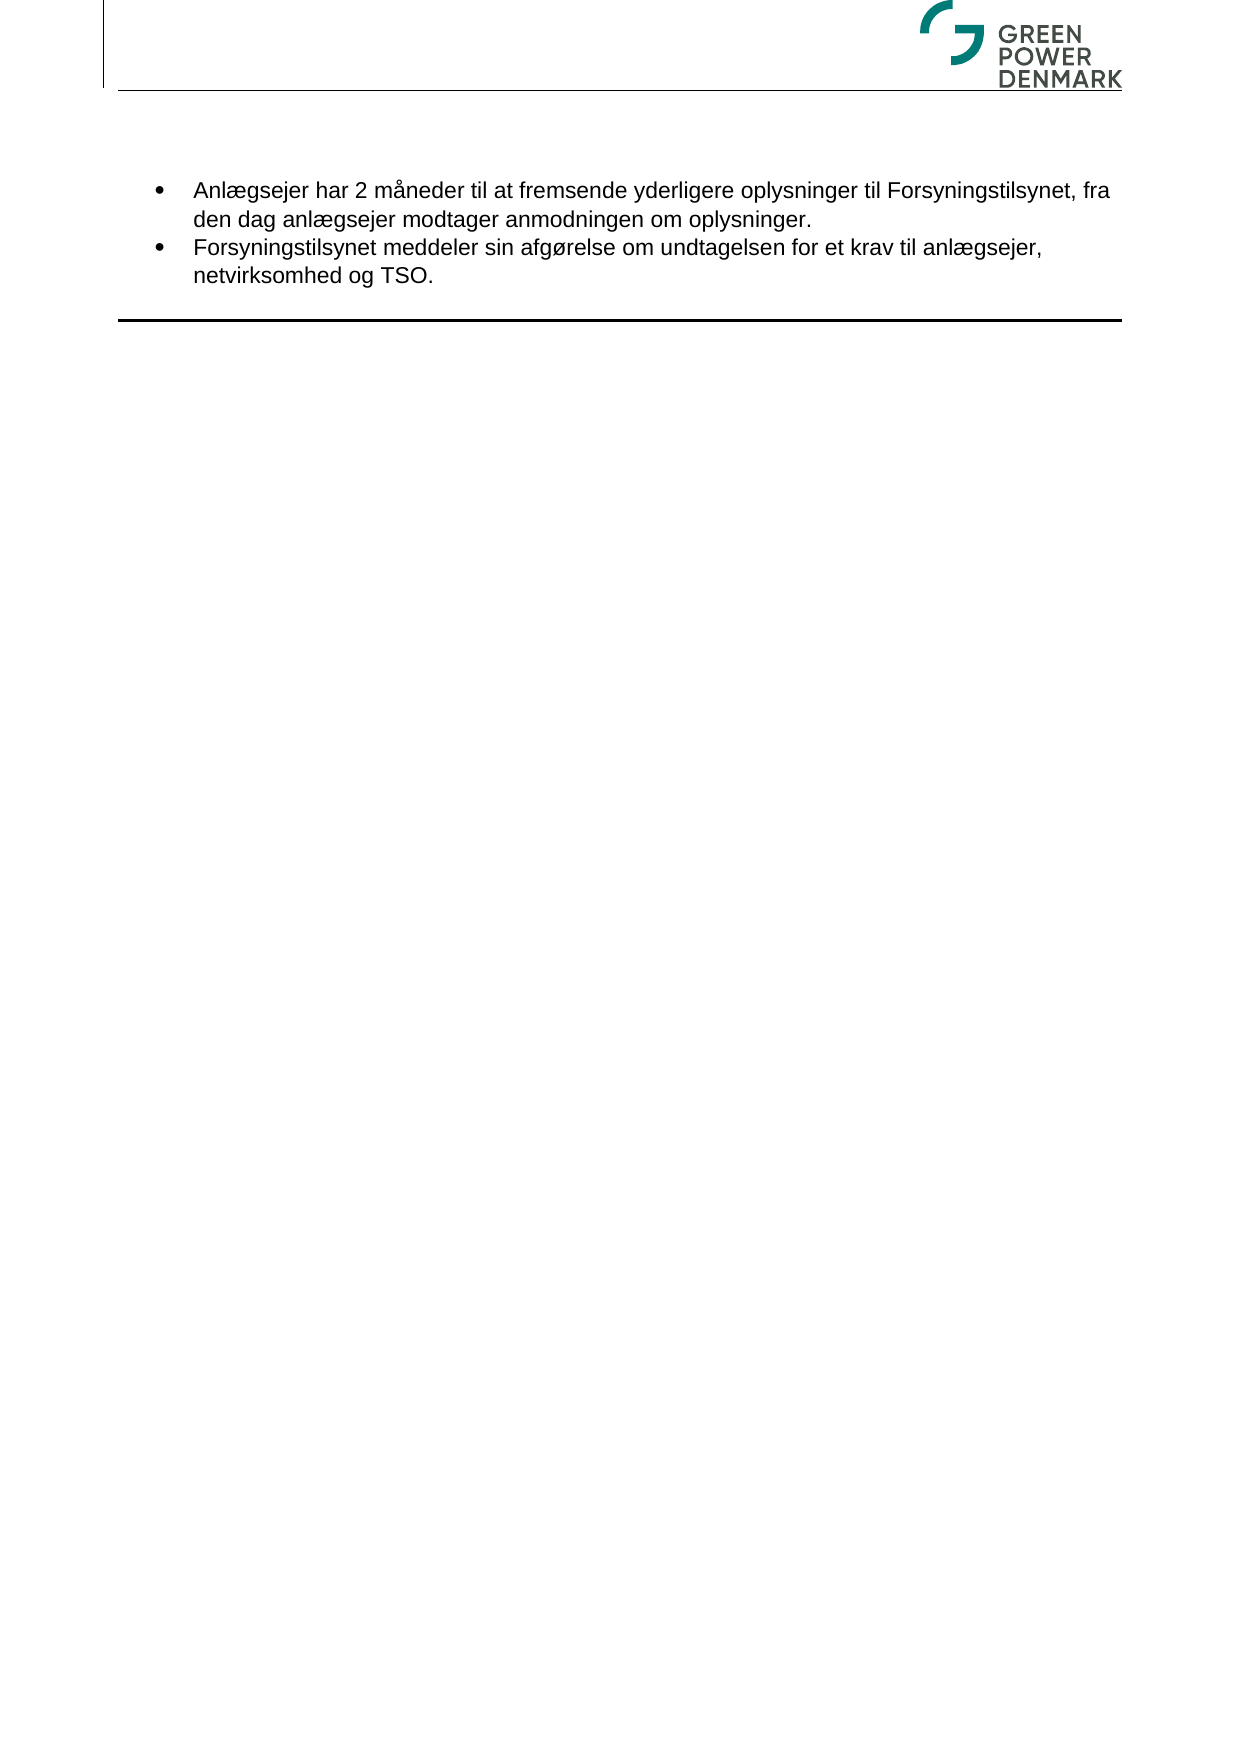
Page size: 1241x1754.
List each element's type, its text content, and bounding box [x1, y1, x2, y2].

list Anlægsejer har 2 måneder til at fremsende yderligere oplysninger til Forsyningstilsynet, fra den dag anlægsejer modtager anmodningen om oplysninger. [156, 177, 1122, 232]
list Forsyningstilsynet meddeler sin afgørelse om undtagelsen for et krav til anlægsejer, netvirksomhed og TSO. [156, 234, 1122, 289]
